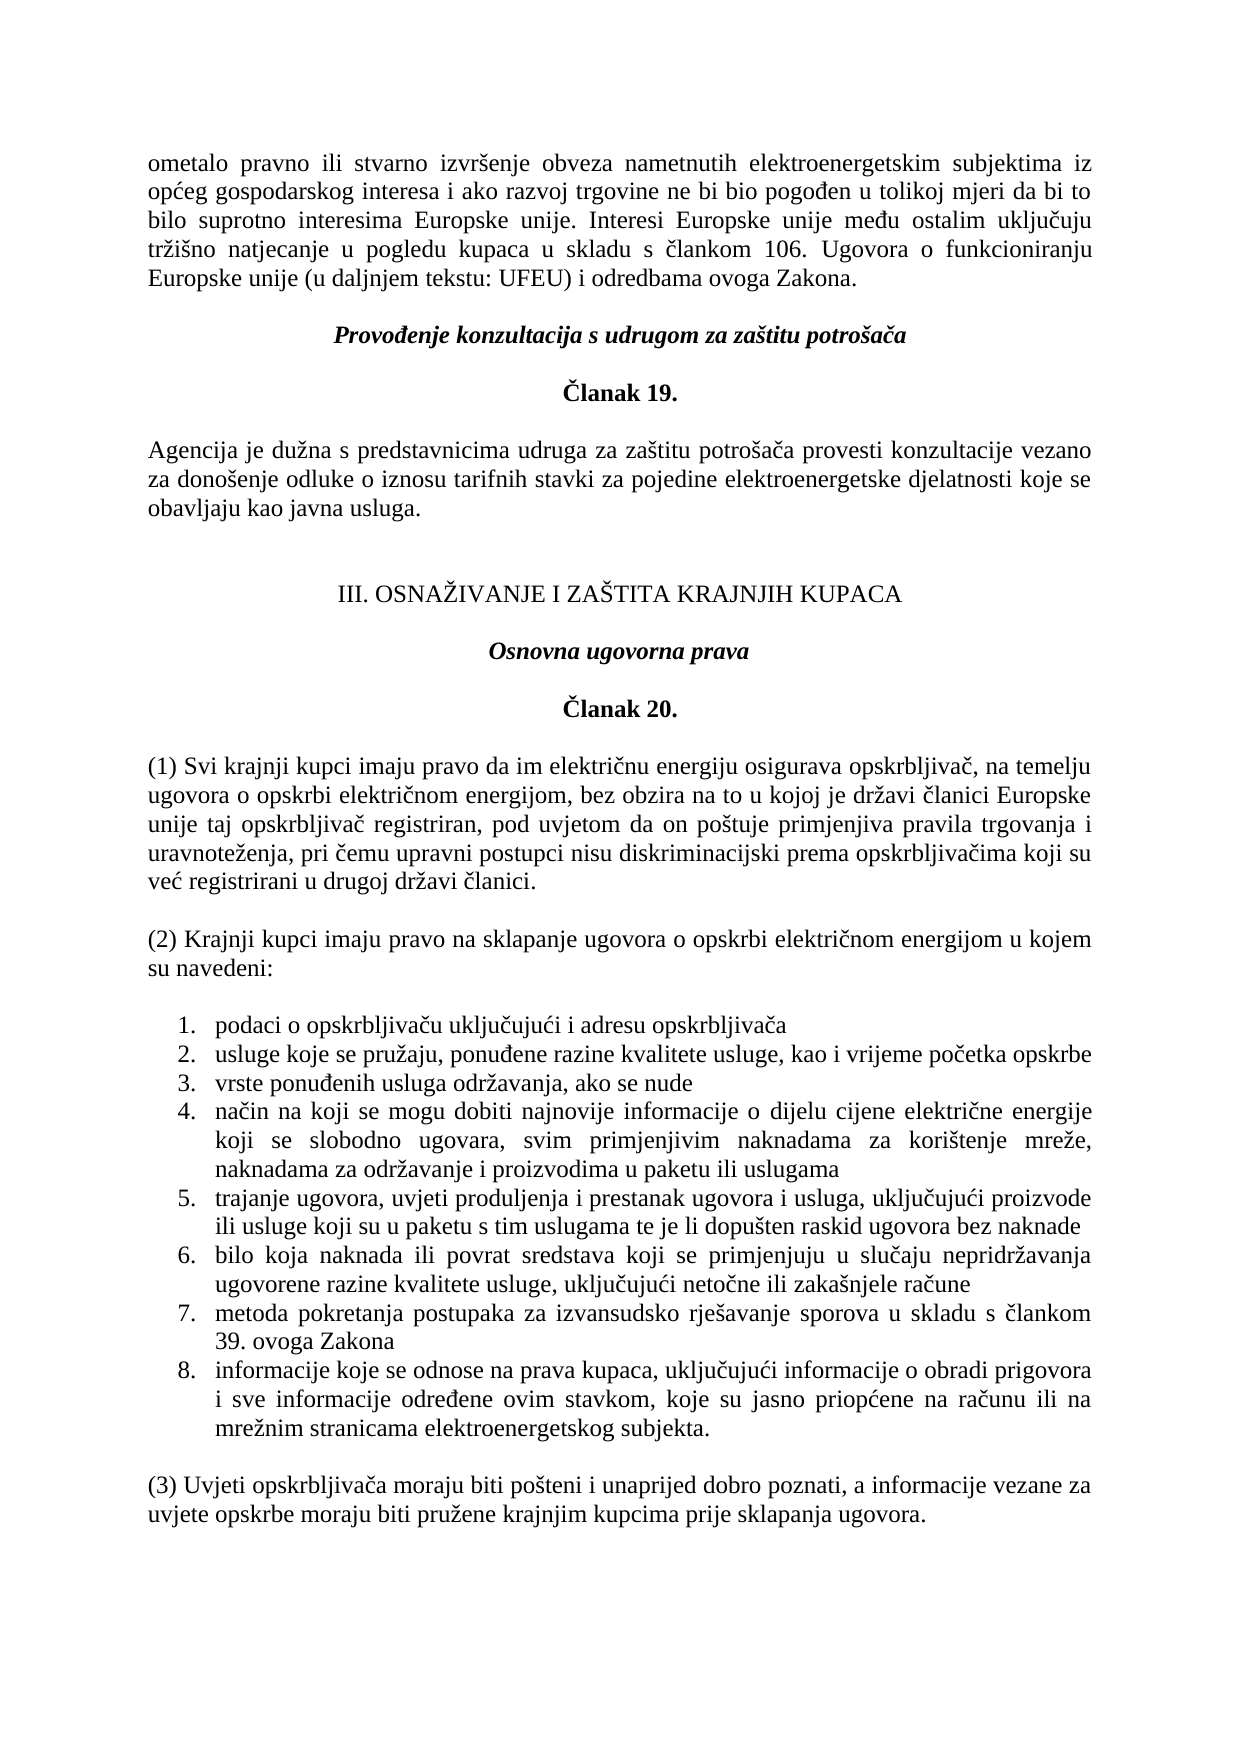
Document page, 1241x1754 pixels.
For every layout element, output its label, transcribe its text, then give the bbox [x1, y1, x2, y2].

subtitle III. OSNAŽIVANJE I ZAŠTITA KRAJNJIH KUPACA [148, 579, 1093, 608]
list bilo koja naknada ili povrat sredstava koji se primjenjuju u slučaju nepridržavanja ugovorene razine kvalitete usluge, uključujući netočne ili zakašnjele račune [177, 1240, 1093, 1298]
text Provođenje konzultacija s udrugom za zaštitu potrošača [148, 320, 1093, 349]
text Agencija je dužna s predstavnicima udruga za zaštitu potrošača provesti konzultacije vezano za donošenje odluke o iznosu tarifnih stavki za pojedine elektroenergetske djelatnosti koje se obavljaju kao javna usluga. [148, 435, 1093, 521]
list (3) Uvjeti opskrbljivača moraju biti pošteni i unaprijed dobro poznati, a informacije vezane za uvjete opskrbe moraju biti pružene krajnjim kupcima prije sklapanja ugovora. [148, 1470, 1093, 1528]
list trajanje ugovora, uvjeti produljenja i prestanak ugovora i usluga, uključujući proizvode ili usluge koji su u paketu s tim uslugama te je li dopušten raskid ugovora bez naknade [177, 1183, 1093, 1240]
list vrste ponuđenih usluga održavanja, ako se nude [177, 1068, 1093, 1096]
subtitle Osnovna ugovorna prava [148, 636, 1093, 665]
list podaci o opskrbljivaču uključujući i adresu opskrbljivača [177, 1010, 1093, 1039]
list (1) Svi krajnji kupci imaju pravo da im električnu energiju osigurava opskrbljivač, na temelju ugovora o opskrbi električnom energijom, bez obzira na to u kojoj je državi članici Europske unije taj opskrbljivač registriran, pod uvjetom da on poštuje primjenjiva pravila trgovanja i uravnoteženja, pri čemu upravni postupci nisu diskriminacijski prema opskrbljivačima koji su već registrirani u drugoj državi članici. [148, 751, 1093, 895]
text Članak 20. [148, 694, 1093, 723]
list način na koji se mogu dobiti najnovije informacije o dijelu cijene električne energije koji se slobodno ugovara, svim primjenjivim naknadama za korištenje mreže, naknadama za održavanje i proizvodima u paketu ili uslugama [177, 1096, 1093, 1183]
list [148, 148, 1093, 291]
list (2) Krajnji kupci imaju pravo na sklapanje ugovora o opskrbi električnom energijom u kojem su navedeni: [148, 924, 1093, 981]
list usluge koje se pružaju, ponuđene razine kvalitete usluge, kao i vrijeme početka opskrbe [177, 1039, 1093, 1068]
list metoda pokretanja postupaka za izvansudsko rješavanje sporova u skladu s člankom 39. ovoga Zakona [177, 1298, 1093, 1355]
text Članak 19. [148, 378, 1093, 406]
list informacije koje se odnose na prava kupaca, uključujući informacije o obradi prigovora i sve informacije određene ovim stavkom, koje su jasno priopćene na računu ili na mrežnim stranicama elektroenergetskog subjekta. [177, 1355, 1093, 1441]
